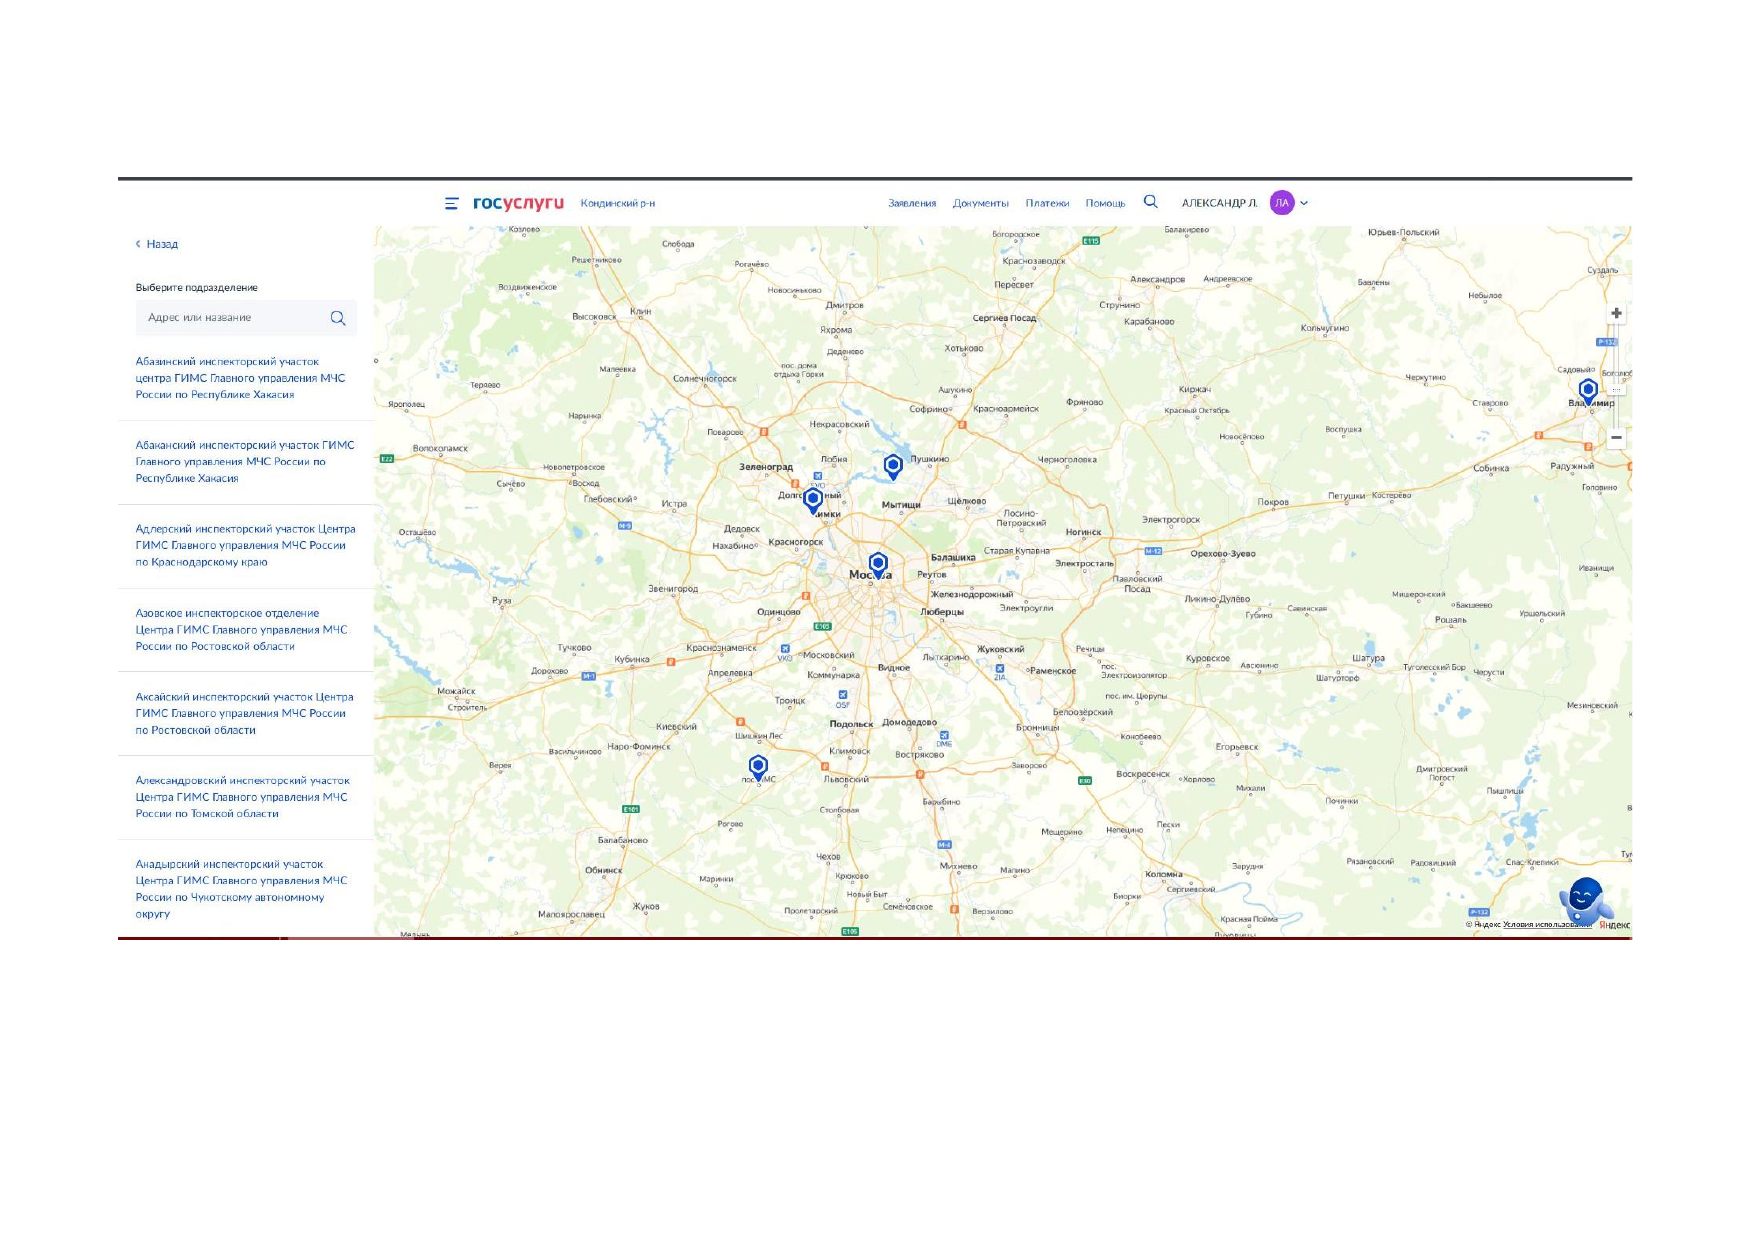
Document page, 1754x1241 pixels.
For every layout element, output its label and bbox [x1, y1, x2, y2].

picture [118, 177, 1633, 940]
